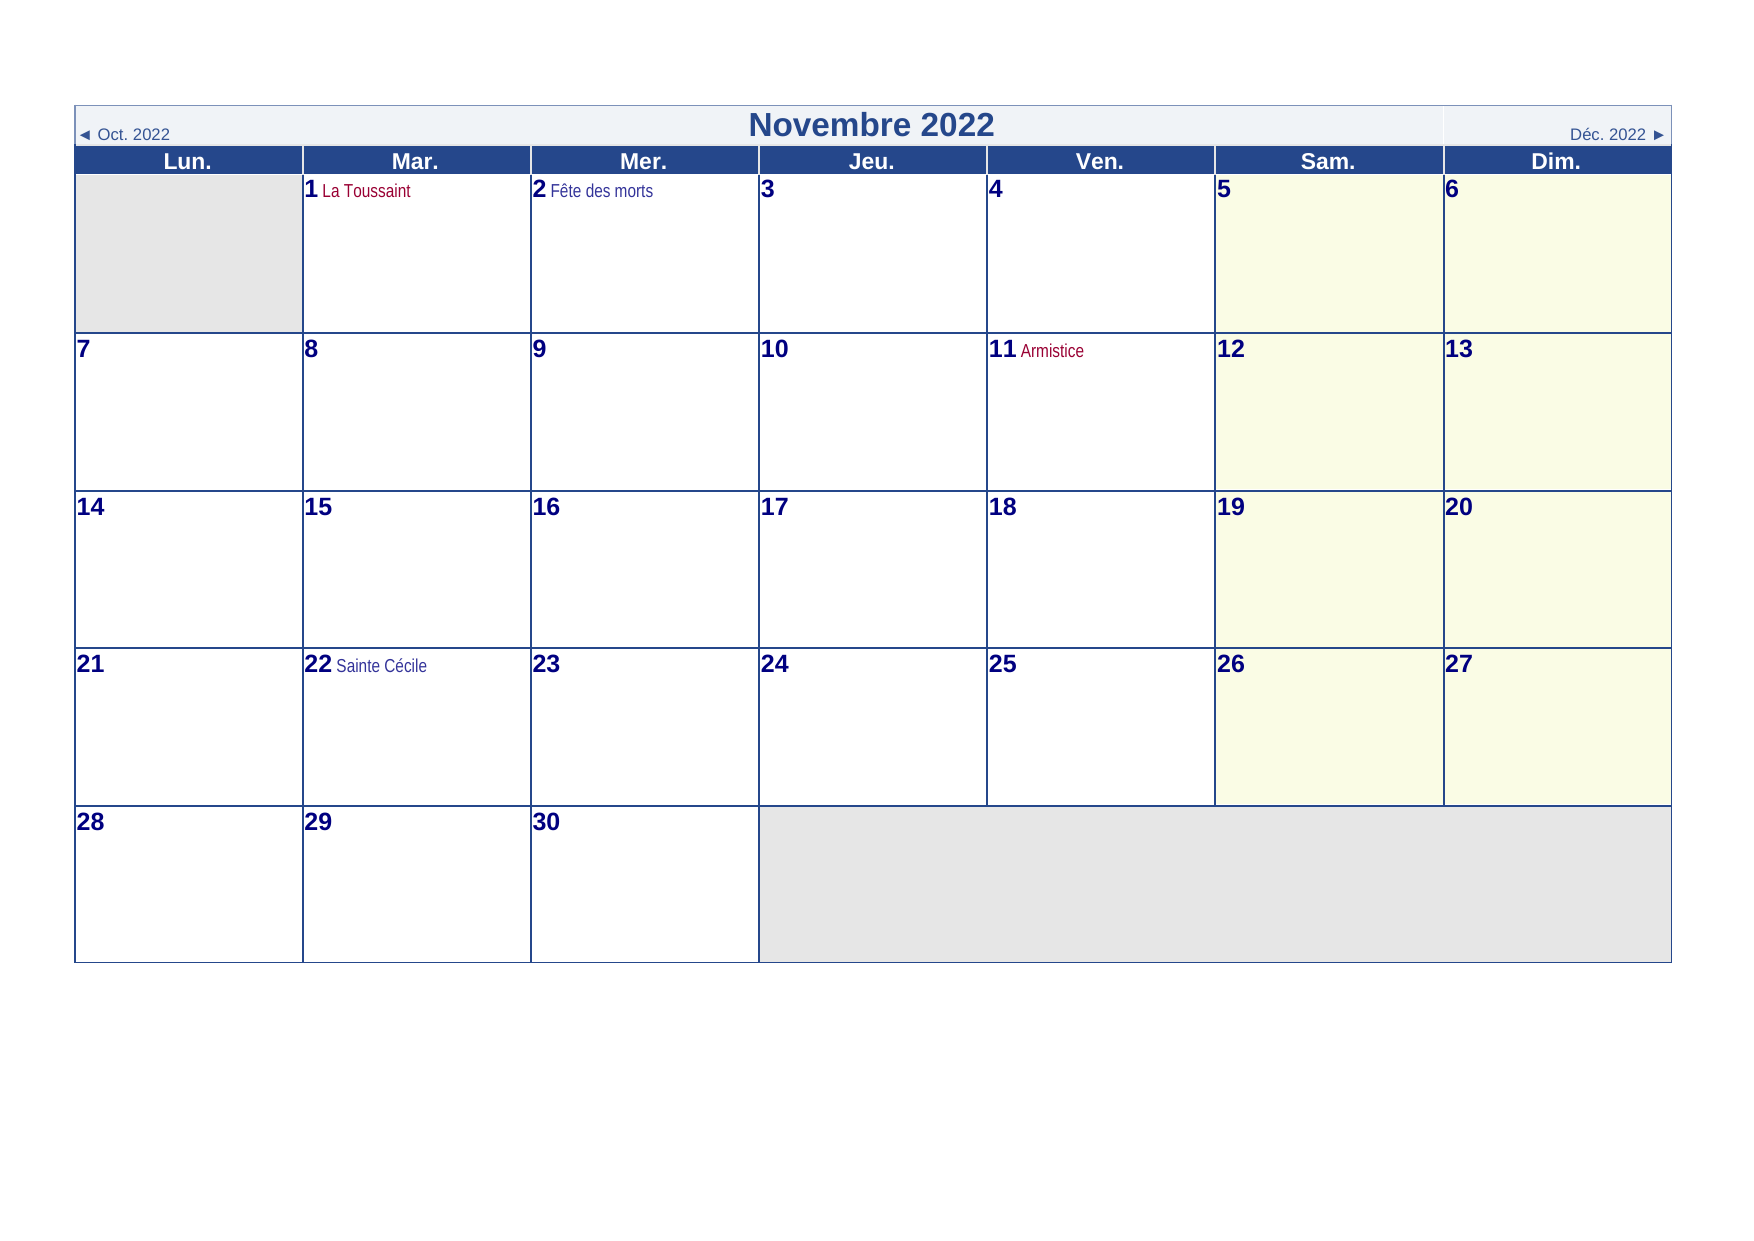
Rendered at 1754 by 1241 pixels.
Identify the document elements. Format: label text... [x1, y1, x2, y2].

table_cell 14 [76, 492, 302, 647]
table_header Déc. 2022 ► [1444, 106, 1671, 144]
table_cell Lun. [76, 146, 302, 174]
table_cell 10 [760, 334, 986, 489]
table_cell 7 [76, 334, 302, 489]
table_cell 5 [1216, 175, 1443, 332]
table_cell 17 [760, 492, 986, 647]
table_cell 11 Armistice [988, 334, 1214, 489]
table_header ◄ Oct. 2022 [76, 106, 303, 144]
table_cell 3 [760, 175, 986, 332]
table_cell 20 [1445, 492, 1671, 647]
table_cell 15 [304, 492, 530, 647]
table_cell Jeu. [760, 146, 986, 174]
table_cell 1 La Toussaint [304, 175, 530, 332]
table_cell Sam. [1216, 146, 1443, 174]
table_cell Ven. [988, 146, 1214, 174]
table_cell 2 Fête des morts [532, 175, 758, 332]
table_cell 12 [1216, 334, 1443, 489]
table_cell 18 [988, 492, 1214, 647]
table_cell 13 [1445, 334, 1671, 489]
table_cell Mar. [304, 146, 530, 174]
table_cell 28 [76, 807, 302, 962]
table_cell 8 [304, 334, 530, 489]
table_cell Dim. [1445, 146, 1671, 174]
table_cell [760, 807, 1671, 962]
table_cell 23 [532, 649, 758, 804]
table_cell 9 [532, 334, 758, 489]
table_cell 4 [988, 175, 1214, 332]
table_cell 6 [1445, 175, 1671, 332]
table_cell [76, 175, 302, 332]
table_cell 30 [532, 807, 758, 962]
table_cell 16 [532, 492, 758, 647]
table_cell 27 [1445, 649, 1671, 804]
table_cell 24 [760, 649, 986, 804]
table_cell 29 [304, 807, 530, 962]
table_cell 26 [1216, 649, 1443, 804]
table_cell 21 [76, 649, 302, 804]
table_cell Mer. [532, 146, 758, 174]
table_cell 22 Sainte Cécile [304, 649, 530, 804]
table_cell 19 [1216, 492, 1443, 647]
table_header Novembre 2022 [303, 106, 1443, 144]
table_cell 25 [988, 649, 1214, 804]
